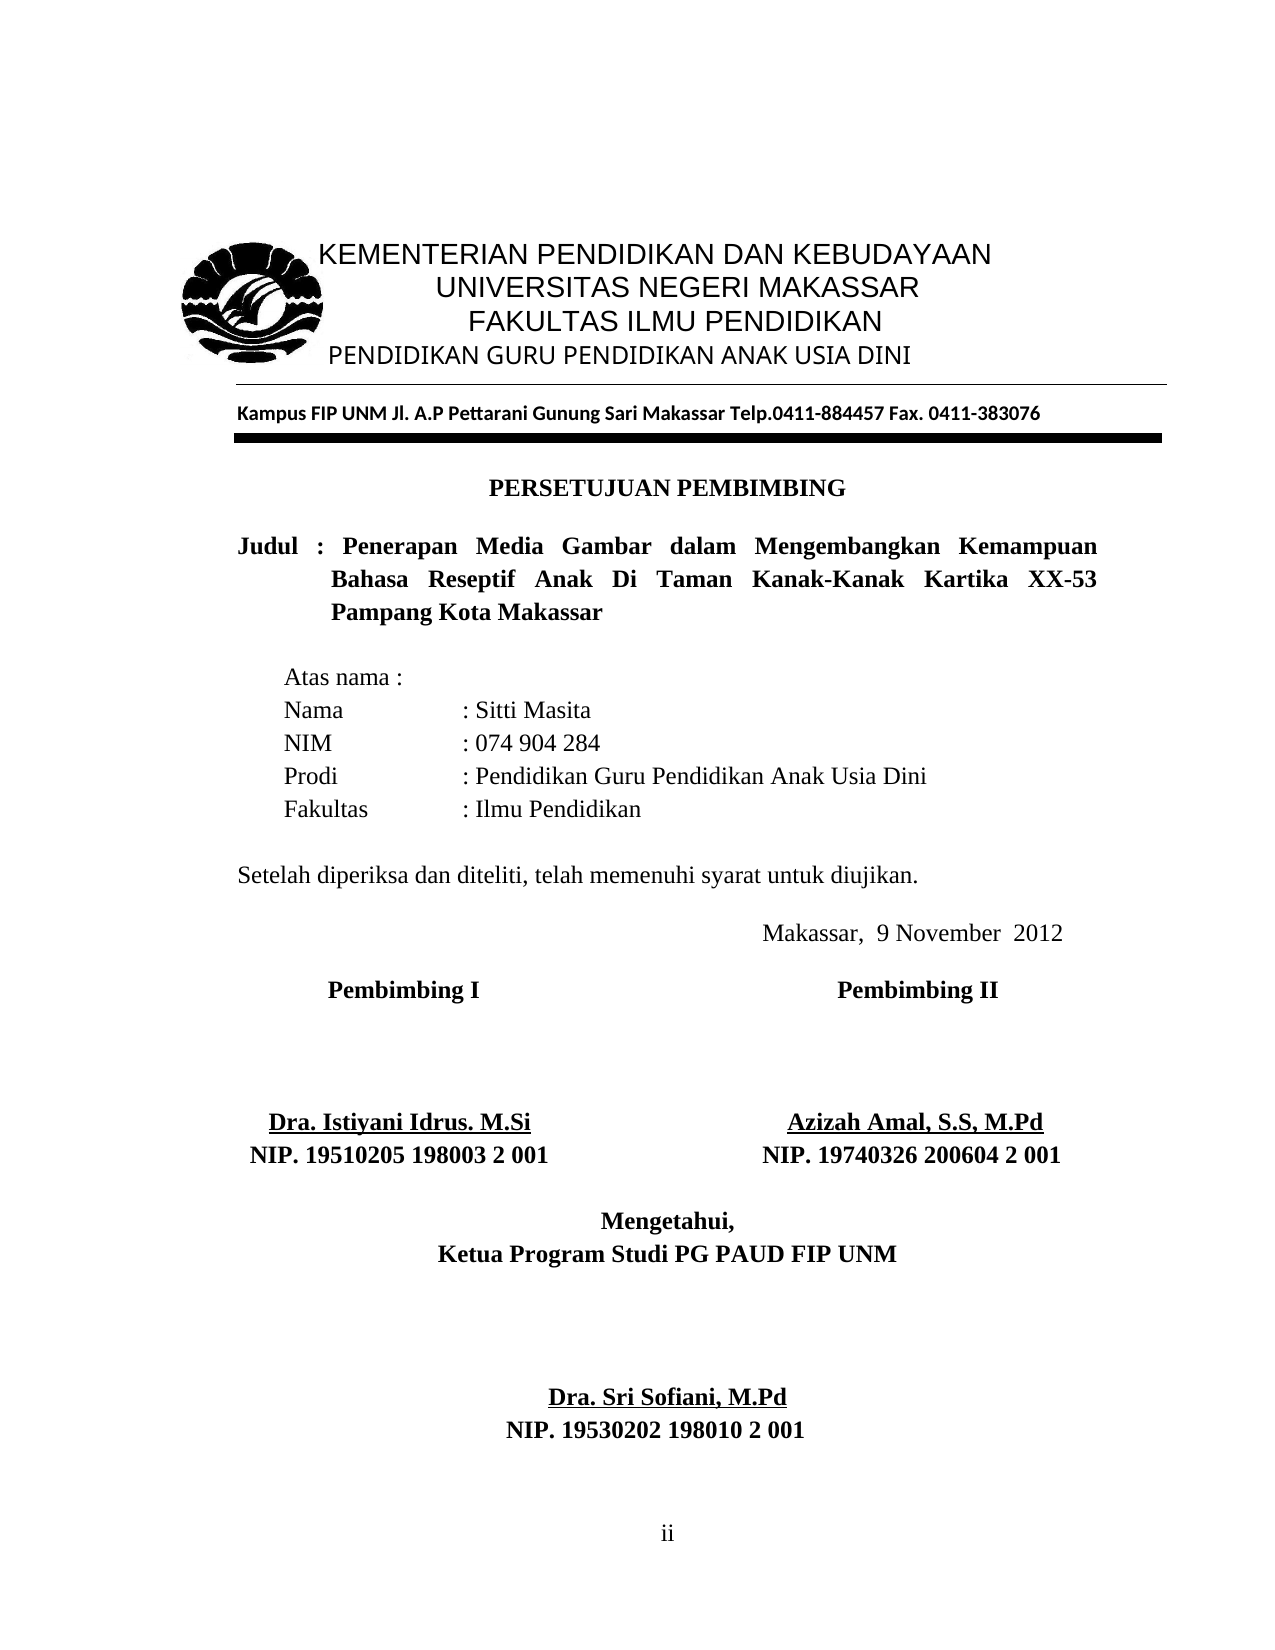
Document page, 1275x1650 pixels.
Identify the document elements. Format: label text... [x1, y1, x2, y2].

text NIM : 074 904 284 [283, 728, 1098, 757]
text NIP. 19530202 198010 2 001 [237, 1415, 1098, 1443]
text Ketua Program Studi PG PAUD FIP UNM [237, 1239, 1098, 1268]
text Setelah diperiksa dan diteliti, telah memenuhi syarat untuk diujikan. Makassar, 9 November 2012 [237, 860, 1098, 947]
text Dra. Istiyani Idrus. M.Si Azizah Amal, S.S, M.Pd [237, 1107, 1098, 1136]
text PERSETUJUAN PEMBIMBING [237, 473, 1098, 502]
text Judul : Penerapan Media Gambar dalam Mengembangkan Kemampuan Bahasa Reseptif Anak Di Taman Kanak-Kanak Kartika XX-53 Pampang Kota Makassar [237, 531, 1098, 626]
picture [180, 241, 312, 365]
text Pembimbing I Pembimbing II [284, 975, 1098, 1004]
text Prodi : Pendidikan Guru Pendidikan Anak Usia Dini [283, 761, 1098, 790]
text KEMENTERIAN PENDIDIKAN DAN KEBUDAYAAN [237, 237, 1098, 271]
text NIP. 19510205 198003 2 001 NIP. 19740326 200604 2 001 [237, 1140, 1098, 1169]
text Mengetahui, [237, 1206, 1098, 1235]
text Fakultas : Ilmu Pendidikan [283, 794, 1098, 823]
text Kampus FIP UNM Jl. A.P Pettarani Gunung Sari Telp.0411-884457 Fax. 0411-383076 [237, 400, 1098, 425]
text Nama : Sitti Masita [283, 695, 1098, 724]
text UNIVERSITAS NEGERI MAKASSAR [312, 271, 1098, 304]
text FAKULTAS ILMU PENDIDIKAN [312, 304, 1098, 338]
text Atas nama : [283, 662, 1098, 691]
text PENDIDIKAN GURU PENDIDIKAN ANAK USIA DINI [237, 338, 1098, 372]
text Dra. Sri Sofiani, M.Pd [237, 1382, 1098, 1410]
